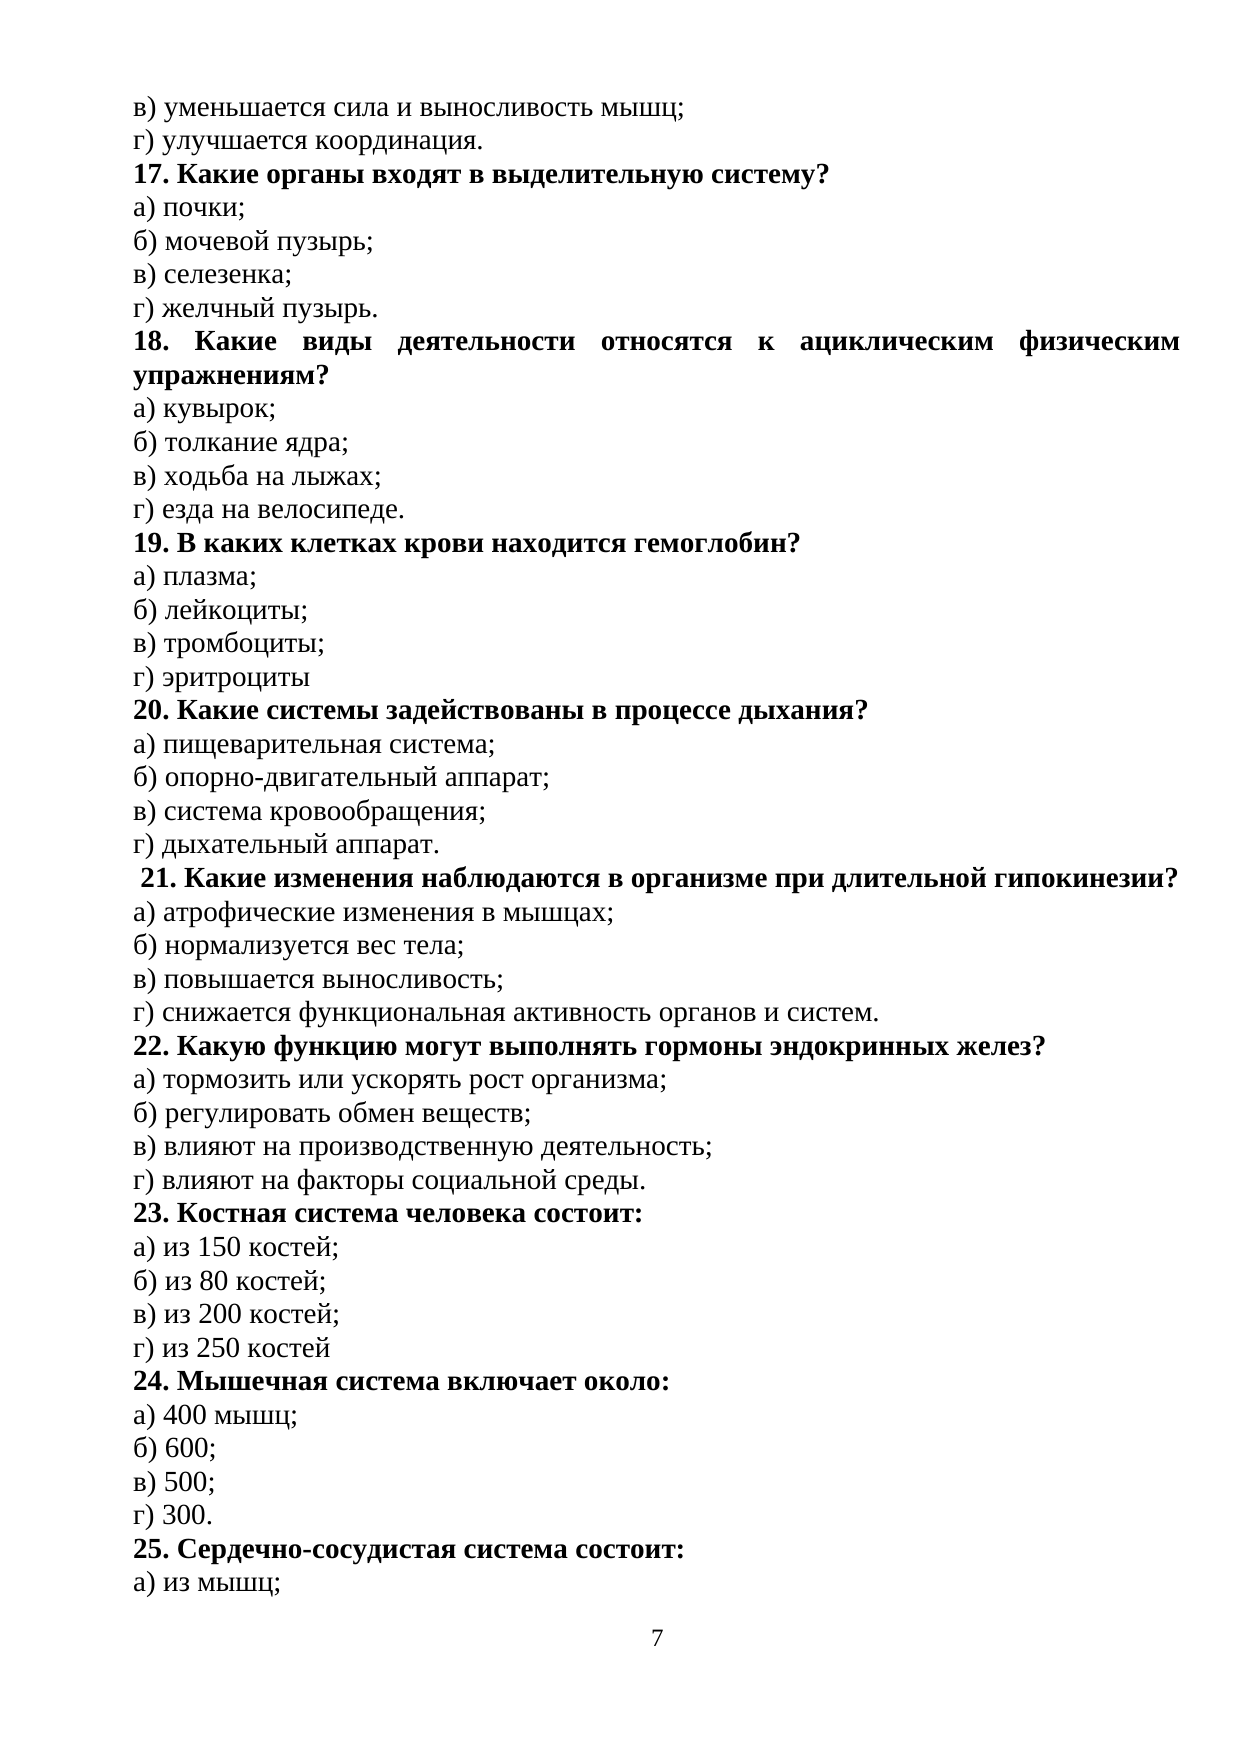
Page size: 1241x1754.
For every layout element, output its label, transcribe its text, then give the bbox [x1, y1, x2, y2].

text г) улучшается координация. [133, 122, 1181, 156]
text а) плазма; [133, 558, 1181, 592]
text б) толкание ядра; [133, 424, 1181, 458]
text а) атрофические изменения в мышцах; [133, 894, 1181, 927]
text б) нормализуется вес тела; [133, 927, 1181, 961]
text в) из 200 костей; [133, 1296, 1181, 1330]
text г) из 250 костей [133, 1330, 1181, 1363]
text а) из мышц; [133, 1564, 1181, 1598]
text в) 500; [133, 1464, 1181, 1497]
text 24. Мышечная система включает около: [133, 1363, 1181, 1397]
text г) езда на велосипеде. [133, 491, 1181, 525]
text 17. Какие органы входят в выделительную систему? [133, 156, 1181, 189]
text 18. Какие виды деятельности относятся к ациклическим физическим упражнениям? [133, 323, 1181, 391]
text а) тормозить или ускорять рост организма; [133, 1061, 1181, 1095]
text г) 300. [133, 1497, 1181, 1531]
text а) пищеварительная система; [133, 726, 1181, 759]
text б) 600; [133, 1430, 1181, 1464]
text в) тромбоциты; [133, 625, 1181, 659]
text 25. Сердечно-сосудистая система состоит: [133, 1531, 1181, 1564]
text а) 400 мышц; [133, 1397, 1181, 1430]
text в) уменьшается сила и выносливость мышц; [133, 89, 1181, 122]
text 20. Какие системы задействованы в процессе дыхания? [133, 692, 1181, 726]
text а) из 150 костей; [133, 1229, 1181, 1263]
text в) влияют на производственную деятельность; [133, 1128, 1181, 1162]
text г) эритроциты [133, 659, 1181, 692]
text г) влияют на факторы социальной среды. [133, 1162, 1181, 1196]
text б) регулировать обмен веществ; [133, 1095, 1181, 1128]
text в) система кровообращения; [133, 793, 1181, 827]
text б) из 80 костей; [133, 1263, 1181, 1296]
text 22. Какую функцию могут выполнять гормоны эндокринных желез? [133, 1028, 1181, 1061]
text 21. Какие изменения наблюдаются в организме при длительной гипокинезии? [133, 860, 1181, 894]
text в) селезенка; [133, 256, 1181, 290]
text а) кувырок; [133, 391, 1181, 424]
text 19. В каких клетках крови находится гемоглобин? [133, 525, 1181, 558]
text г) желчный пузырь. [133, 290, 1181, 323]
text 23. Костная система человека состоит: [133, 1196, 1181, 1229]
text б) лейкоциты; [133, 592, 1181, 625]
text в) повышается выносливость; [133, 961, 1181, 994]
text в) ходьба на лыжах; [133, 458, 1181, 491]
text б) мочевой пузырь; [133, 223, 1181, 256]
text г) снижается функциональная активность органов и систем. [133, 994, 1181, 1028]
text б) опорно-двигательный аппарат; [133, 759, 1181, 793]
text г) дыхательный аппарат. [133, 827, 1181, 860]
text а) почки; [133, 189, 1181, 223]
